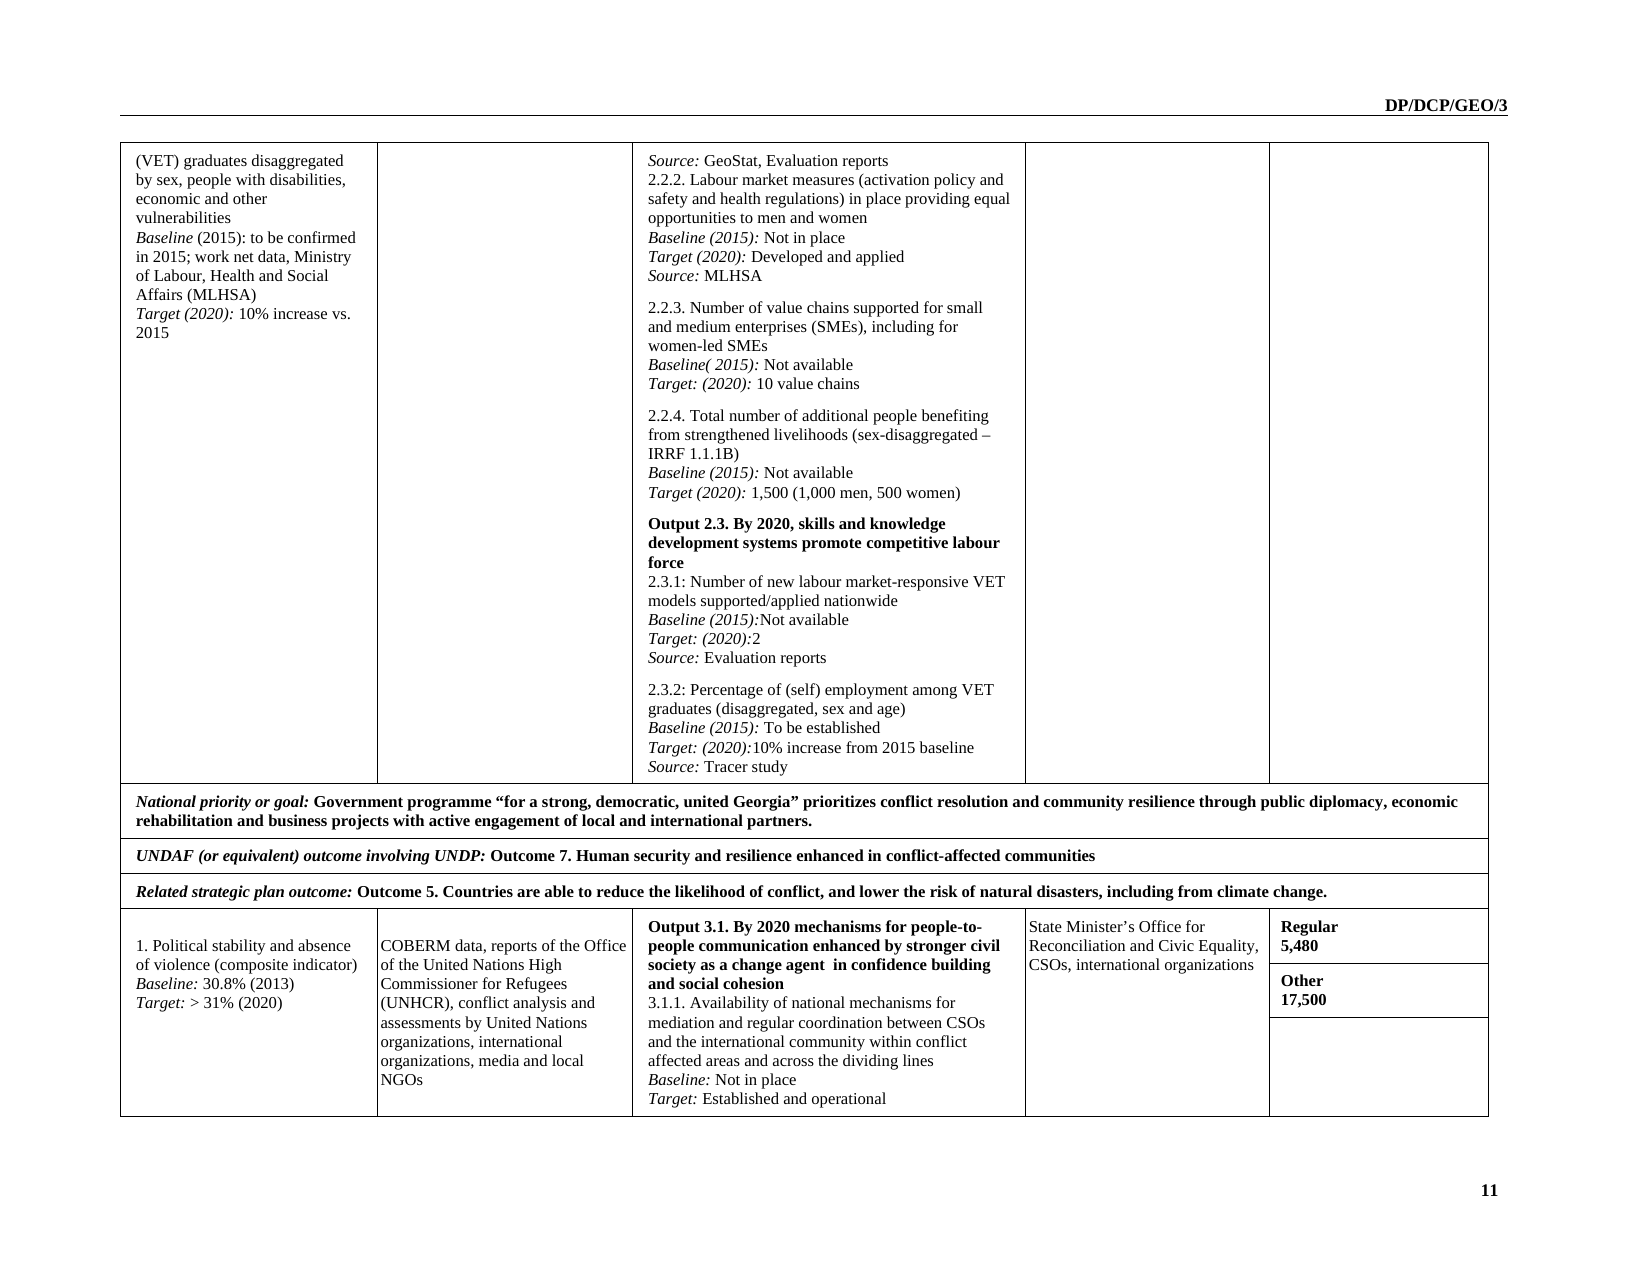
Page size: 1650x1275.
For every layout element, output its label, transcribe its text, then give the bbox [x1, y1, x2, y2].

table_cell National priority or goal: Government programme “for a strong, democratic, united Georgia” prioritizes conflict resolution and community resilience through public diplomacy, economic rehabilitation and business projects with active engagement of local and international partners. [121, 784, 1488, 838]
table_cell State Minister’s Office for Reconciliation and Civic Equality, CSOs, international organizations [1026, 909, 1269, 1116]
table_cell UNDAF (or equivalent) outcome involving UNDP: Outcome 7. Human security and resilience enhanced in conflict-affected communities [121, 839, 1488, 873]
table_cell 1. Political stability and absence of violence (composite indicator) Baseline: 30.8% (2013) Target: > 31% (2020) 2. Availability of mechanisms for coordination between CSOs and international community within conflict-affected areas and across dividing lines Baseline: Annual networking meetings within the framework of the Confidence Building Early Response Mechanism (COBERM) with representatives of CSOs (both in Tbilisi and Sukhumi). Ad hoc meetings between women’s CSOs and representatives of the official peace and conflict-prevention processes; ASP and JCF coordination meetings with United Nations organizations and international NGOs Target: Regular coordination mechanisms established and operational [121, 909, 377, 1116]
table_cell Regular 5,480 [1270, 909, 1488, 962]
table_cell Output 3.1. By 2020 mechanisms for people-to-people communication enhanced by stronger civil society as a change agent in confidence building and social cohesion 3.1.1. Availability of national mechanisms for mediation and regular coordination between CSOs and the international community within conflict affected areas and across the dividing lines Baseline: Not in place Target: Established and operational Source: COBERM data, UNHCR reports 3.1.2. Number of beneficiaries, including women and youth, of confidence building initiatives Baseline: 60,000 (2014) Target: 130,000 (cumulative), with at least 50,000 women and 40,000 youth (2020) Source: COBERM data, UNHCR reports Output 3.2. Social and economic conditions, including access to livelihoods and basic services, improved in conflict-affected communities (conducive to increased peace and stability) 3.2.1. Number of additional people, including women and youth, in conflict-affected areas with access to health and social services and improved livelihoods Baseline: Not available Target (2020): 20,000, including at least 9,000 women and 7,000 youth [633, 909, 1025, 1116]
table_cell Related strategic plan outcome: Outcome 5. Countries are able to reduce the likelihood of conflict, and lower the risk of natural disasters, including from climate change. [121, 874, 1488, 908]
table_cell [1270, 1018, 1488, 1116]
table_cell Other 17,500 [1270, 964, 1488, 1017]
table_cell COBERM data, reports of the Office of the United Nations High Commissioner for Refugees (UNHCR), conflict analysis and assessments by United Nations organizations, international organizations, media and local NGOs Participatory assessments on human security in Georgia by UNHCR (ad hoc and regular) Project evaluation reports [378, 909, 632, 1116]
table_cell [1270, 143, 1488, 783]
